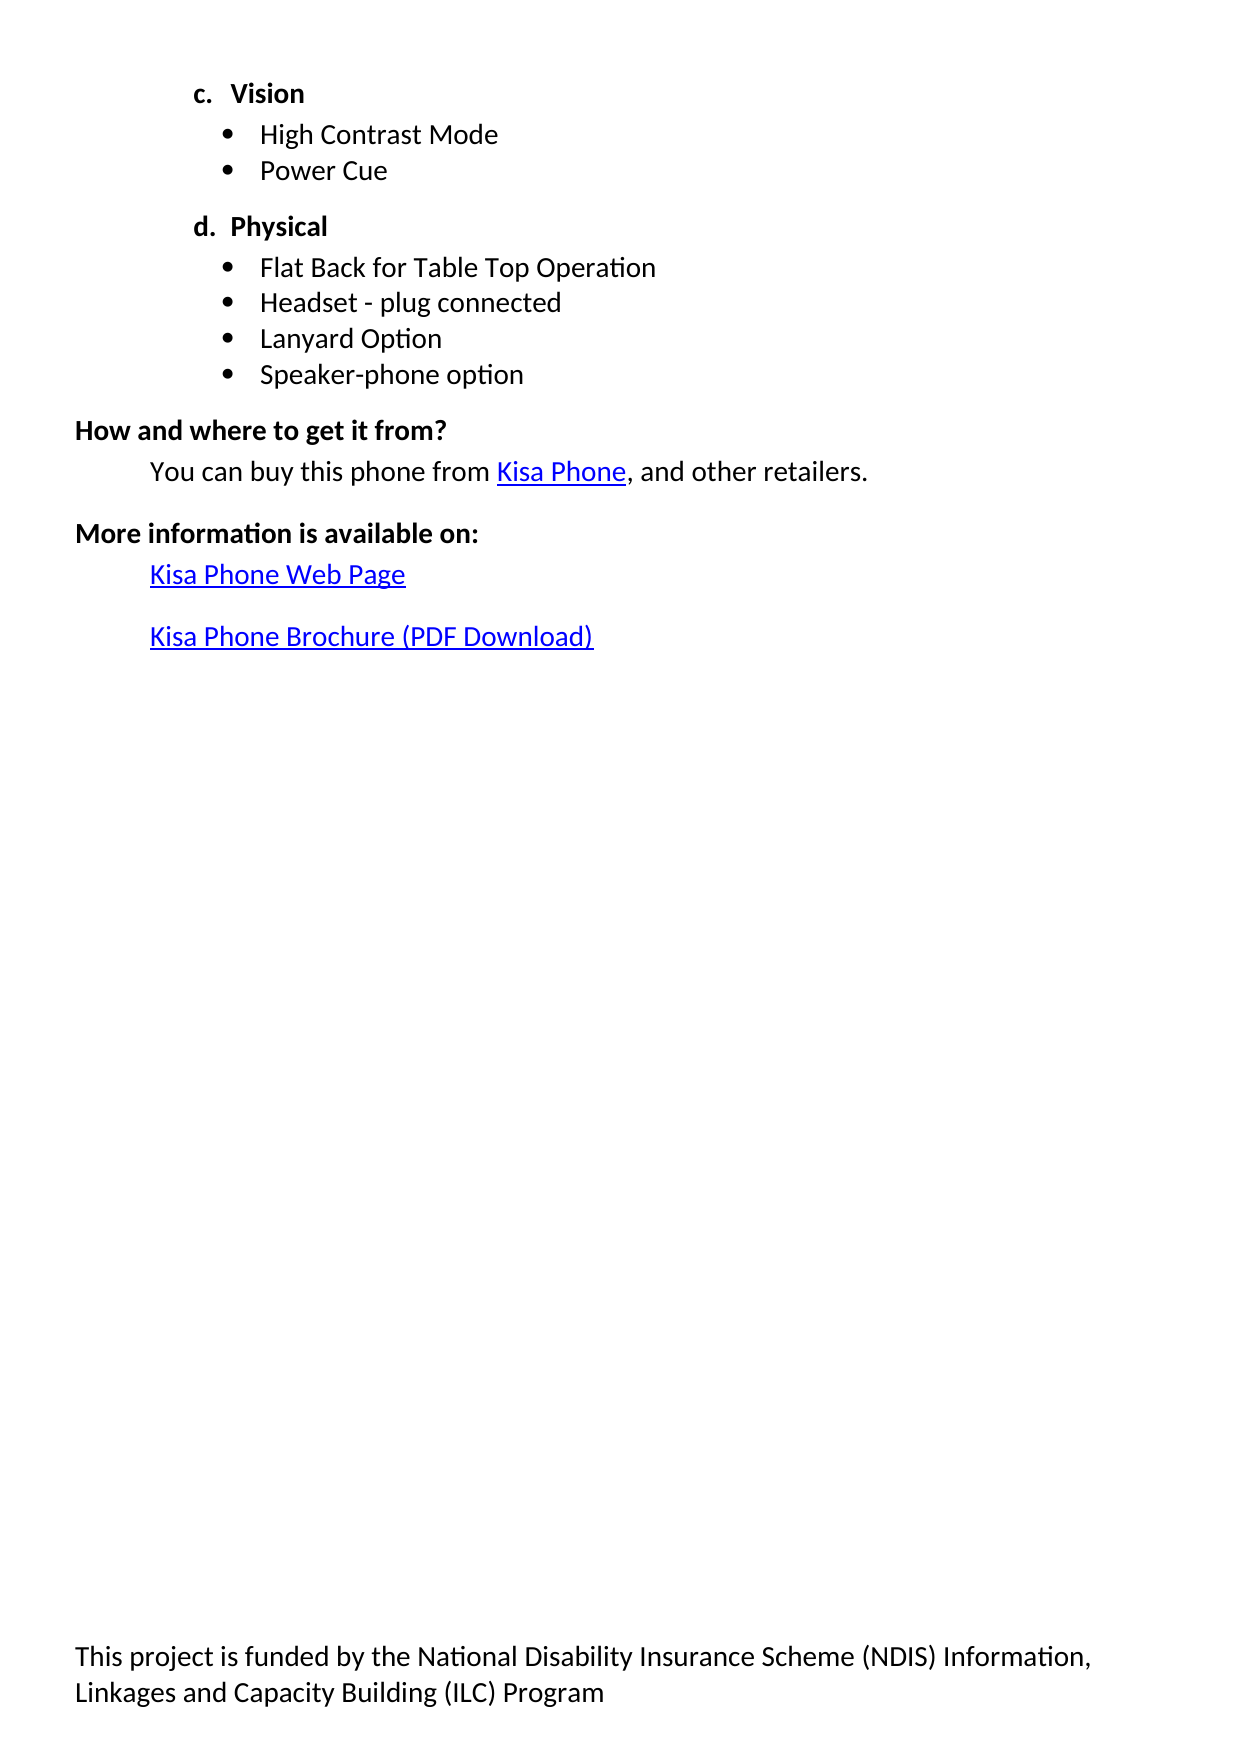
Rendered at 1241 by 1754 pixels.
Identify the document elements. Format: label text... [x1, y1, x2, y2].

subtitle Physical [193, 208, 1165, 244]
subtitle Vision [193, 75, 1165, 111]
text You can buy this phone from Kisa Phone, and other retailers. [150, 453, 1165, 489]
text Kisa Phone Brochure (PDF Download) [150, 618, 1165, 653]
text Speaker-phone option [223, 356, 1165, 391]
text Power Cue [223, 152, 1165, 187]
text Flat Back for Table Top Operation [223, 249, 1165, 284]
text High Contrast Mode [223, 116, 1165, 152]
text Lanyard Option [223, 320, 1165, 356]
subtitle More information is available on: [75, 515, 1165, 551]
subtitle How and where to get it from? [75, 412, 1165, 448]
text Kisa Phone Web Page [150, 556, 1165, 592]
text Headset - plug connected [223, 284, 1165, 320]
